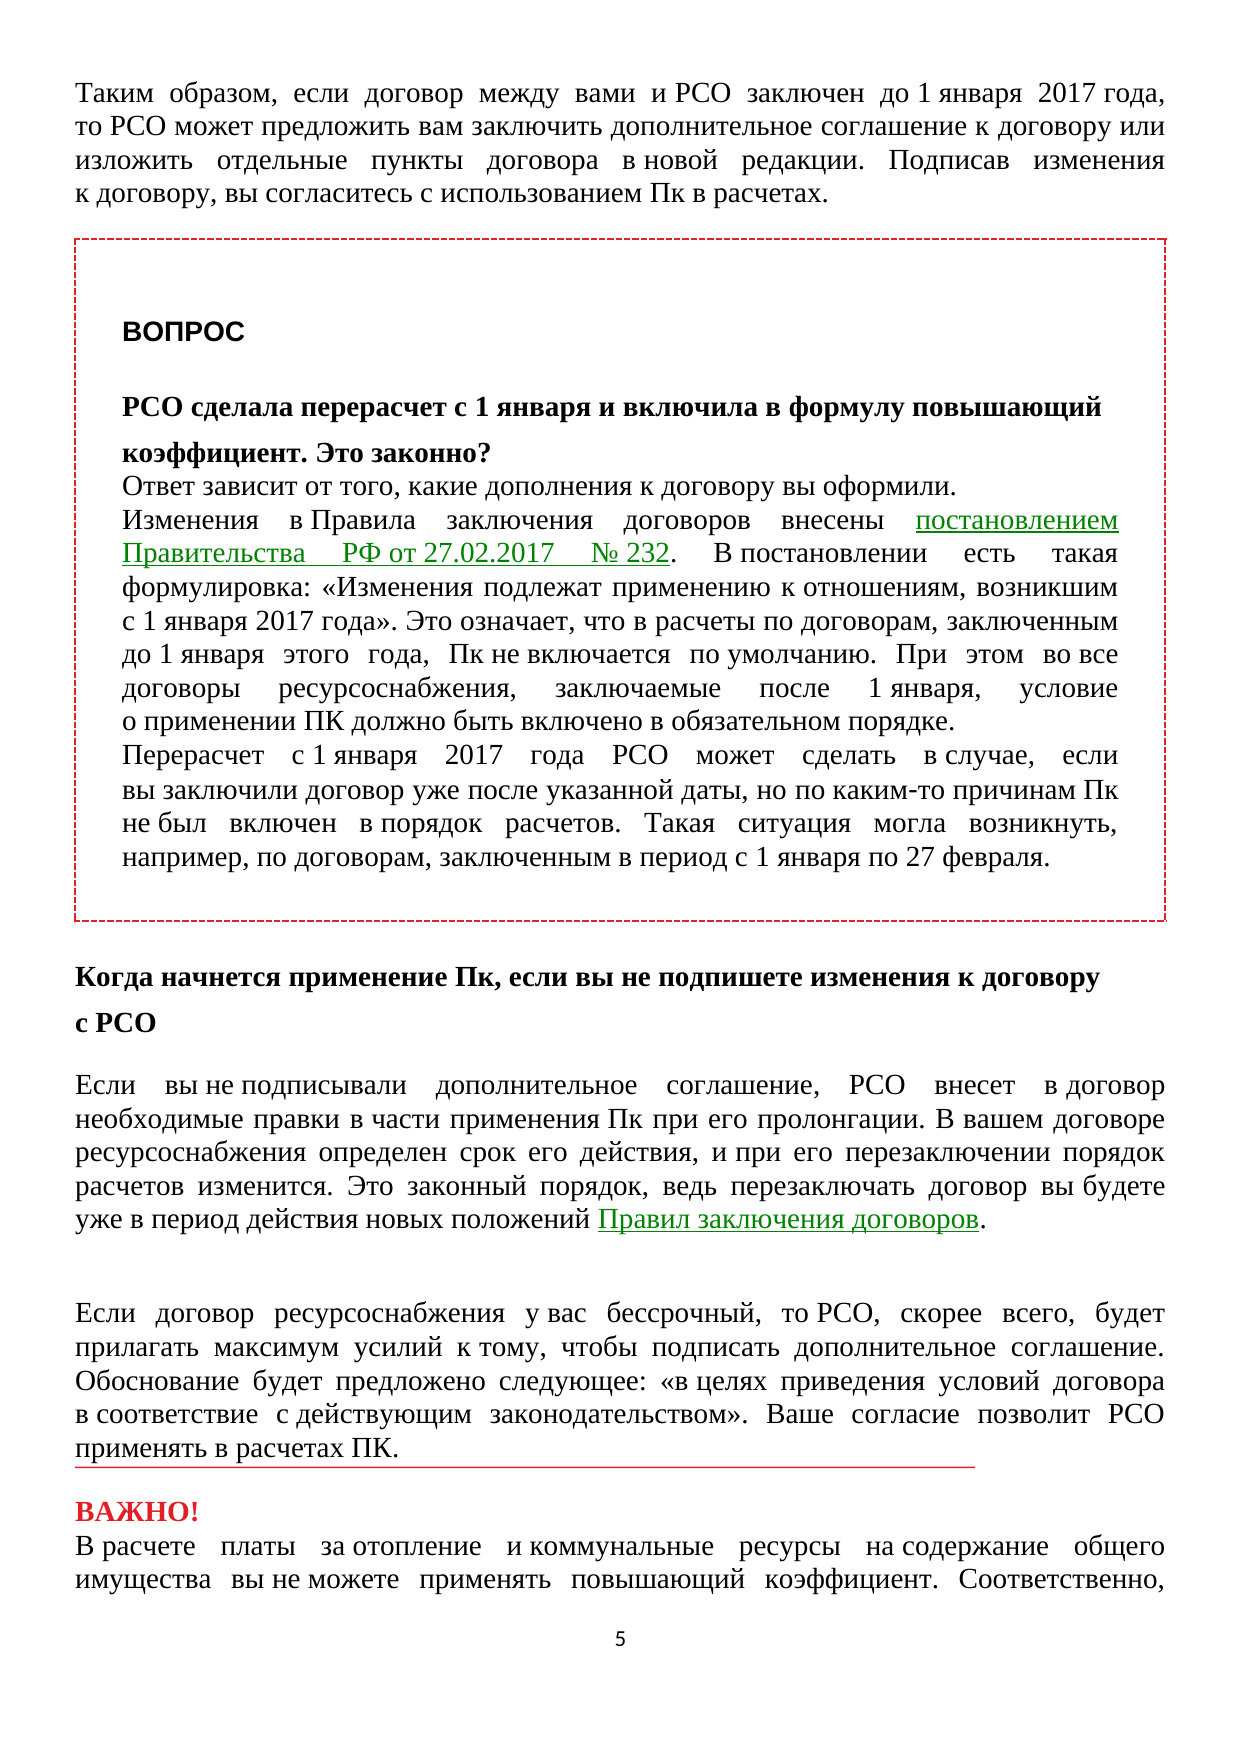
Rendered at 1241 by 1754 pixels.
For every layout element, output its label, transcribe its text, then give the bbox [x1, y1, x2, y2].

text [75, 1528, 1165, 1595]
text ВАЖНО! [75, 1494, 1165, 1528]
text Когда начнется применение Пк, если вы не подпишете изменения к договору с РСО [75, 947, 1165, 1038]
text Если договор ресурсоснабжения у вас бессрочный, то РСО, скорее всего, будет прилагать максимум усилий к тому, чтобы подписать дополнительное соглашение. Обоснование будет предложено следующее: «в целях приведения условий договора в соответствие с действующим законодательством». Ваше согласие позволит РСО применять в расчетах ПК. [75, 1296, 1165, 1463]
table_header ВОПРОС РСО сделала перерасчет с 1 января и включила в формулу повышающий коэффициент. Это законно? Ответ зависит от того, какие дополнения к договору вы оформили. Изменения в Правила заключения договоров внесены постановлением Правительства РФ от 27.02.2017 № 232. В постановлении есть такая формулировка: «Изменения подлежат применению к отношениям, возникшим с 1 января 2017 года». Это означает, что в расчеты по договорам, заключенным до 1 января этого года, Пк не включается по умолчанию. При этом во все договоры ресурсоснабжения, заключаемые после 1 января, условие о применении ПК должно быть включено в обязательном порядке. Перерасчет с 1 января 2017 года РСО может сделать в случае, если вы заключили договор уже после указанной даты, но по каким‑то причинам Пк не был включен в порядок расчетов. Такая ситуация могла возникнуть, например, по договорам, заключенным в период с 1 января по 27 февраля. [75, 238, 1165, 919]
text Таким образом, если договор между вами и РСО заключен до 1 января 2017 года, то РСО может предложить вам заключить дополнительное соглашение к договору или изложить отдельные пункты договора в новой редакции. Подписав изменения к договору, вы согласитесь с использованием Пк в расчетах. [75, 75, 1165, 209]
text Если вы не подписывали дополнительное соглашение, РСО внесет в договор необходимые правки в части применения Пк при его пролонгации. В вашем договоре ресурсоснабжения определен срок его действия, и при его перезаключении порядок расчетов изменится. Это законный порядок, ведь перезаключать договор вы будете уже в период действия новых положений Правил заключения договоров. [75, 1067, 1165, 1235]
